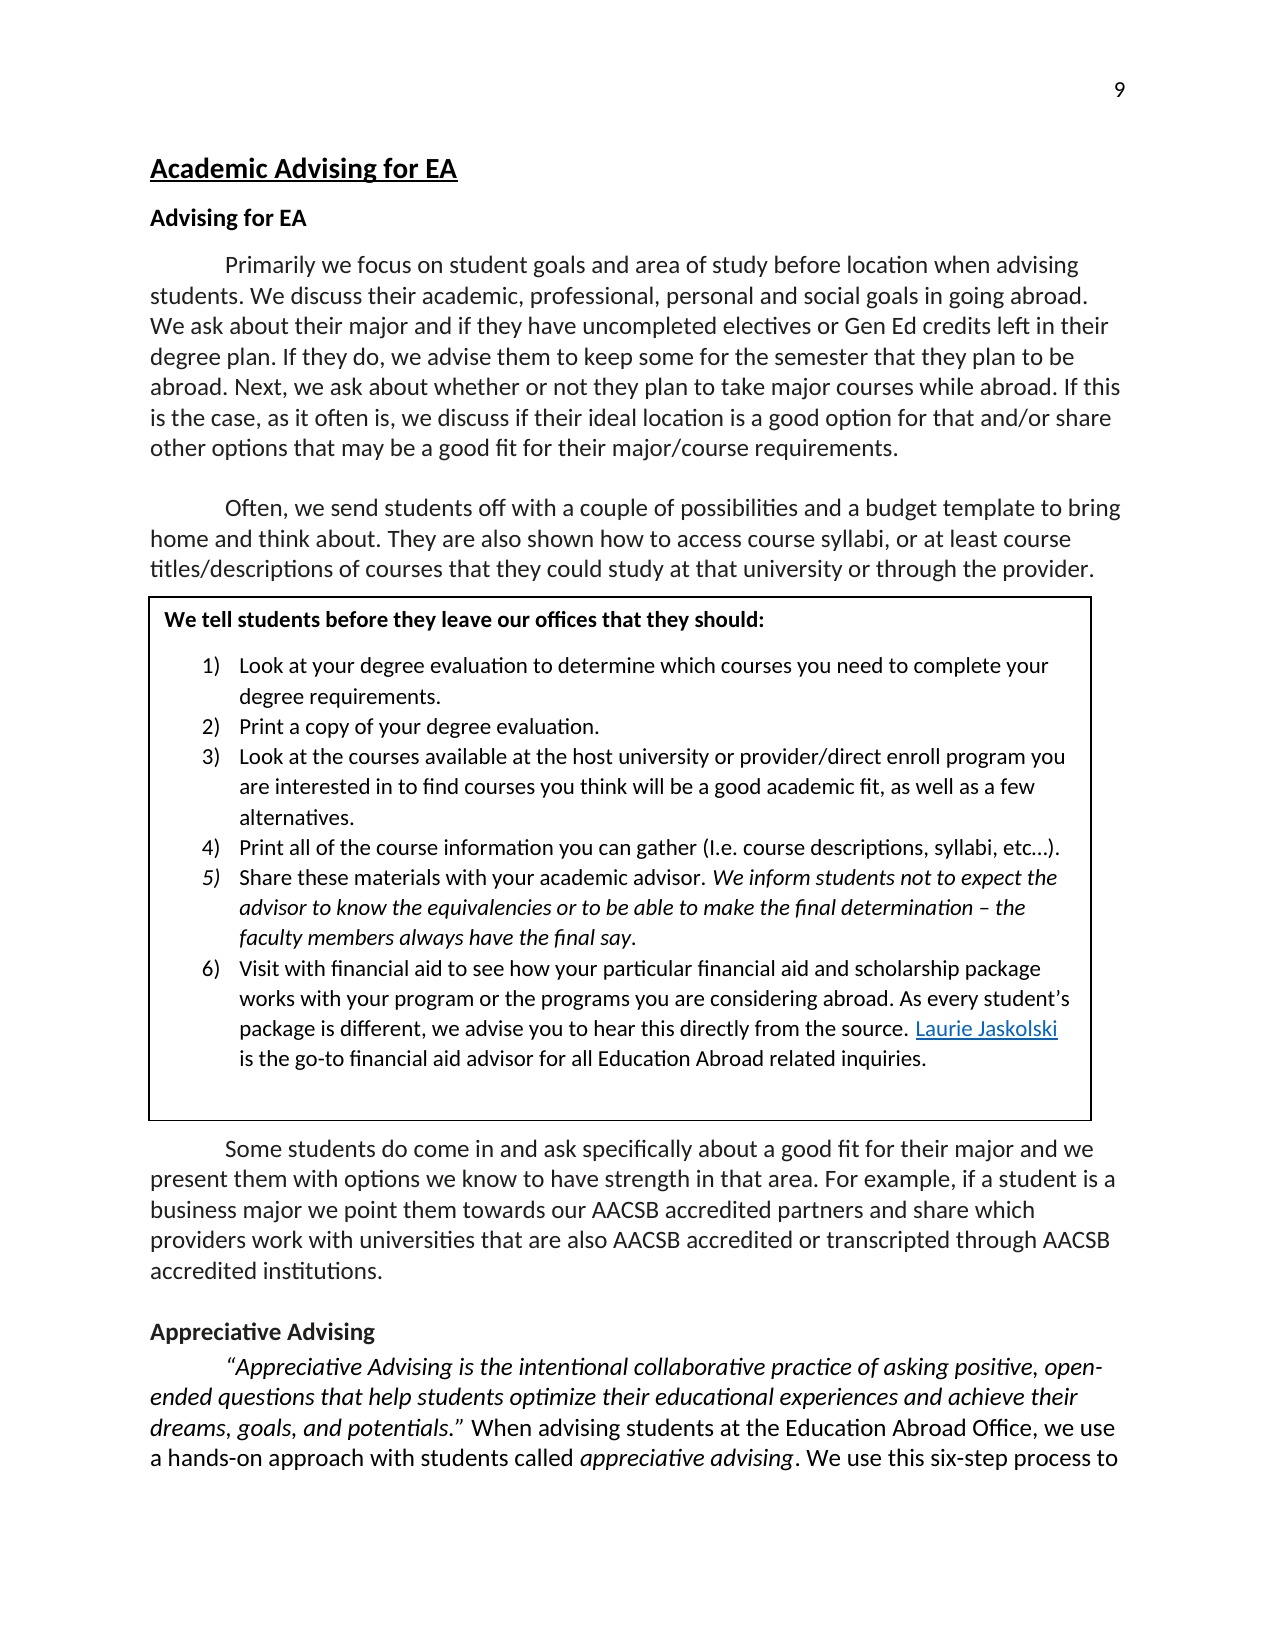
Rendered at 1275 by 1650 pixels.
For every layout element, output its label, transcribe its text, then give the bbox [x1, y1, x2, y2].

text Primarily we focus on student goals and area of study before location when advising students. We discuss their academic, professional, personal and social goals in going abroad. We ask about their major and if they have uncompleted electives or Gen Ed credits left in their degree plan. If they do, we advise them to keep some for the semester that they plan to be abroad. Next, we ask about whether or not they plan to take major courses while abroad. If this is the case, as it often is, we discuss if their ideal location is a good option for that and/or share other options that may be a good fit for their major/course requirements. [150, 249, 1125, 463]
text Appreciative Advising [150, 1316, 1125, 1347]
text Advising for EA [150, 202, 1125, 233]
list Often, we send students off with a couple of possibilities and a budget template to bring home and think about. They are also shown how to access course syllabi, or at least course titles/descriptions of courses that they could study at that university or through the provider. [150, 492, 1125, 584]
text Academic Advising for EA [150, 150, 1125, 186]
text Some students do come in and ask specifically about a good fit for their major and we present them with options we know to have strength in that area. For example, if a student is a business major we point them towards our AACSB accredited partners and share which providers work with universities that are also AACSB accredited or transcripted through AACSB accredited institutions. [150, 584, 1125, 1286]
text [150, 1351, 1125, 1473]
